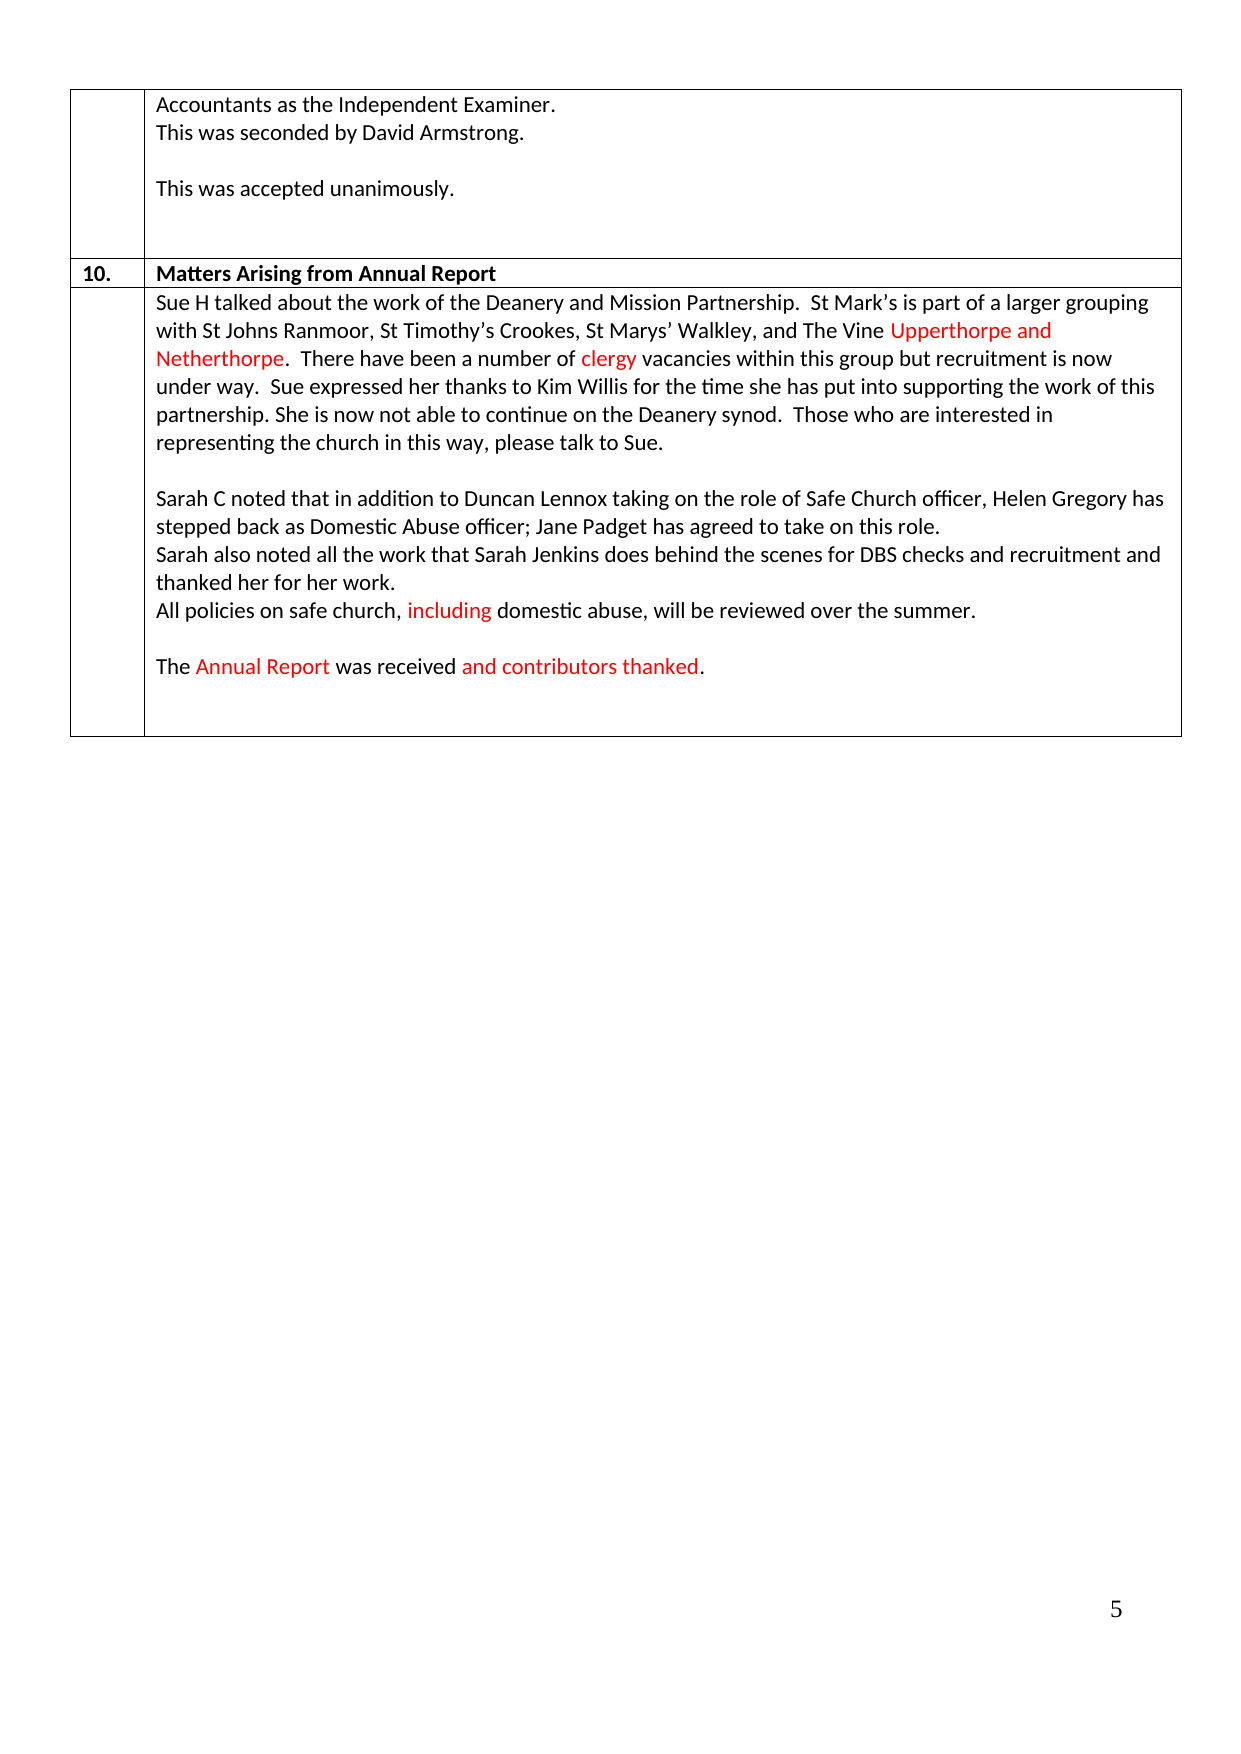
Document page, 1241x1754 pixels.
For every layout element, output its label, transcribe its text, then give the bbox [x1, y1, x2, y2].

table_cell Sue H talked about the work of the Deanery and Mission Partnership. St Mark’s is part of a larger grouping with St Johns Ranmoor, St Timothy’s Crookes, St Marys’ Walkley, and The Vine Upperthorpe and Netherthorpe. There have been a number of clergy vacancies within this group but recruitment is now under way. Sue expressed her thanks to Kim Willis for the time she has put into supporting the work of this partnership. She is now not able to continue on the Deanery synod. Those who are interested in representing the church in this way, please talk to Sue. Sarah C noted that in addition to Duncan Lennox taking on the role of Safe Church officer, Helen Gregory has stepped back as Domestic Abuse officer; Jane Padget has agreed to take on this role. Sarah also noted all the work that Sarah Jenkins does behind the scenes for DBS checks and recruitment and thanked her for her work. All policies on safe church, including domestic abuse, will be reviewed over the summer. The Annual Report was received and contributors thanked. [145, 288, 1181, 736]
table_cell 10. [71, 259, 144, 287]
table_cell Matters Arising from Annual Report [145, 259, 1181, 287]
table_cell [71, 90, 144, 258]
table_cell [145, 90, 1181, 258]
table_cell [71, 288, 144, 736]
